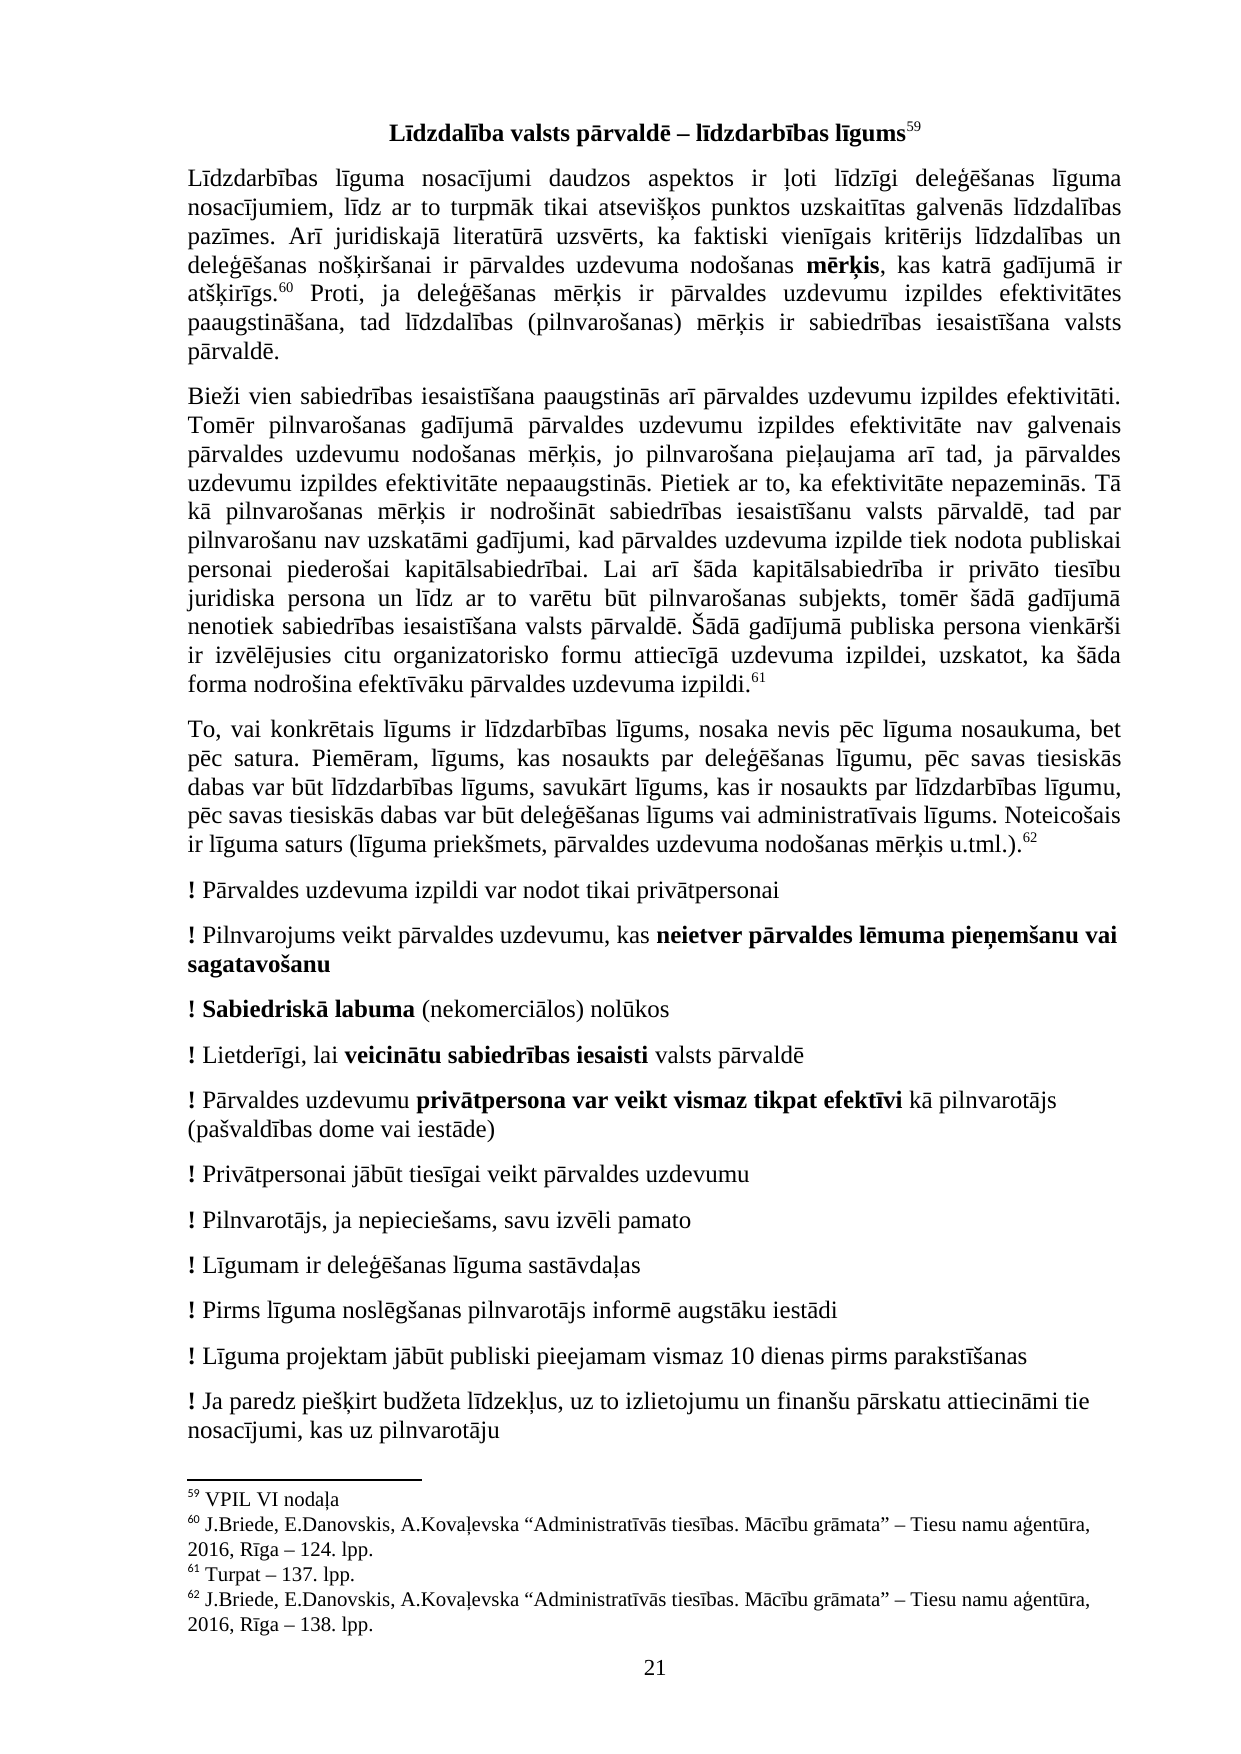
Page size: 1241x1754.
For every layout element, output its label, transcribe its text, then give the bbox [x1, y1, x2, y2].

text ! Līgumam ir deleģēšanas līguma sastāvdaļas [187, 1250, 1122, 1279]
text ! Privātpersonai jābūt tiesīgai veikt pārvaldes uzdevumu [187, 1159, 1122, 1188]
text ! Pirms līguma noslēgšanas pilnvarotājs informē augstāku iestādi [187, 1296, 1122, 1324]
text ! Pilnvarotājs, ja nepieciešams, savu izvēli pamato [187, 1205, 1122, 1233]
text Līdzdarbības līguma nosacījumi daudzos aspektos ir ļoti līdzīgi deleģēšanas līguma nosacījumiem, līdz ar to turpmāk tikai atsevišķos punktos uzskaitītas galvenās līdzdalības pazīmes. Arī juridiskajā literatūrā uzsvērts, ka faktiski vienīgais kritērijs līdzdalības un deleģēšanas nošķiršanai ir pārvaldes uzdevuma nodošanas mērķis, kas katrā gadījumā ir atšķirīgs. Proti, ja deleģēšanas mērķis ir pārvaldes uzdevumu izpildes efektivitātes paaugstināšana, tad līdzdalības (pilnvarošanas) mērķis ir sabiedrības iesaistīšana valsts pārvaldē. [187, 163, 1122, 365]
text Līdzdalība valsts pārvaldē – līdzdarbības līgums [187, 118, 1122, 147]
text ! Ja paredz piešķirt budžeta līdzekļus, uz to izlietojumu un finanšu pārskatu attiecināmi tie nosacījumi, kas uz pilnvarotāju [187, 1386, 1122, 1444]
text To, vai konkrētais līgums ir līdzdarbības līgums, nosaka nevis pēc līguma nosaukuma, bet pēc satura. Piemēram, līgums, kas nosaukts par deleģēšanas līgumu, pēc savas tiesiskās dabas var būt līdzdarbības līgums, savukārt līgums, kas ir nosaukts par līdzdarbības līgumu, pēc savas tiesiskās dabas var būt deleģēšanas līgums vai administratīvais līgums. Noteicošais ir līguma saturs (līguma priekšmets, pārvaldes uzdevuma nodošanas mērķis u.tml.). [187, 714, 1122, 858]
text ! Pārvaldes uzdevumu privātpersona var veikt vismaz tikpat efektīvi kā pilnvarotājs (pašvaldības dome vai iestāde) [187, 1085, 1122, 1143]
text ! Līguma projektam jābūt publiski pieejamam vismaz 10 dienas pirms parakstīšanas [187, 1341, 1122, 1370]
text ! Lietderīgi, lai veicinātu sabiedrības iesaisti valsts pārvaldē [187, 1040, 1122, 1068]
text ! Pilnvarojums veikt pārvaldes uzdevumu, kas neietver pārvaldes lēmuma pieņemšanu vai sagatavošanu [187, 920, 1122, 978]
text Bieži vien sabiedrības iesaistīšana paaugstinās arī pārvaldes uzdevumu izpildes efektivitāti. Tomēr pilnvarošanas gadījumā pārvaldes uzdevumu izpildes efektivitāte nav galvenais pārvaldes uzdevumu nodošanas mērķis, jo pilnvarošana pieļaujama arī tad, ja pārvaldes uzdevumu izpildes efektivitāte nepaaugstinās. Pietiek ar to, ka efektivitāte nepazeminās. Tā kā pilnvarošanas mērķis ir nodrošināt sabiedrības iesaistīšanu valsts pārvaldē, tad par pilnvarošanu nav uzskatāmi gadījumi, kad pārvaldes uzdevuma izpilde tiek nodota publiskai personai piederošai kapitālsabiedrībai. Lai arī šāda kapitālsabiedrība ir privāto tiesību juridiska persona un līdz ar to varētu būt pilnvarošanas subjekts, tomēr šādā gadījumā nenotiek sabiedrības iesaistīšana valsts pārvaldē. Šādā gadījumā publiska persona vienkārši ir izvēlējusies citu organizatorisko formu attiecīgā uzdevuma izpildei, uzskatot, ka šāda forma nodrošina efektīvāku pārvaldes uzdevuma izpildi. [187, 381, 1122, 698]
text ! Sabiedriskā labuma (nekomerciālos) nolūkos [187, 994, 1122, 1023]
text ! Pārvaldes uzdevuma izpildi var nodot tikai privātpersonai [187, 875, 1122, 903]
